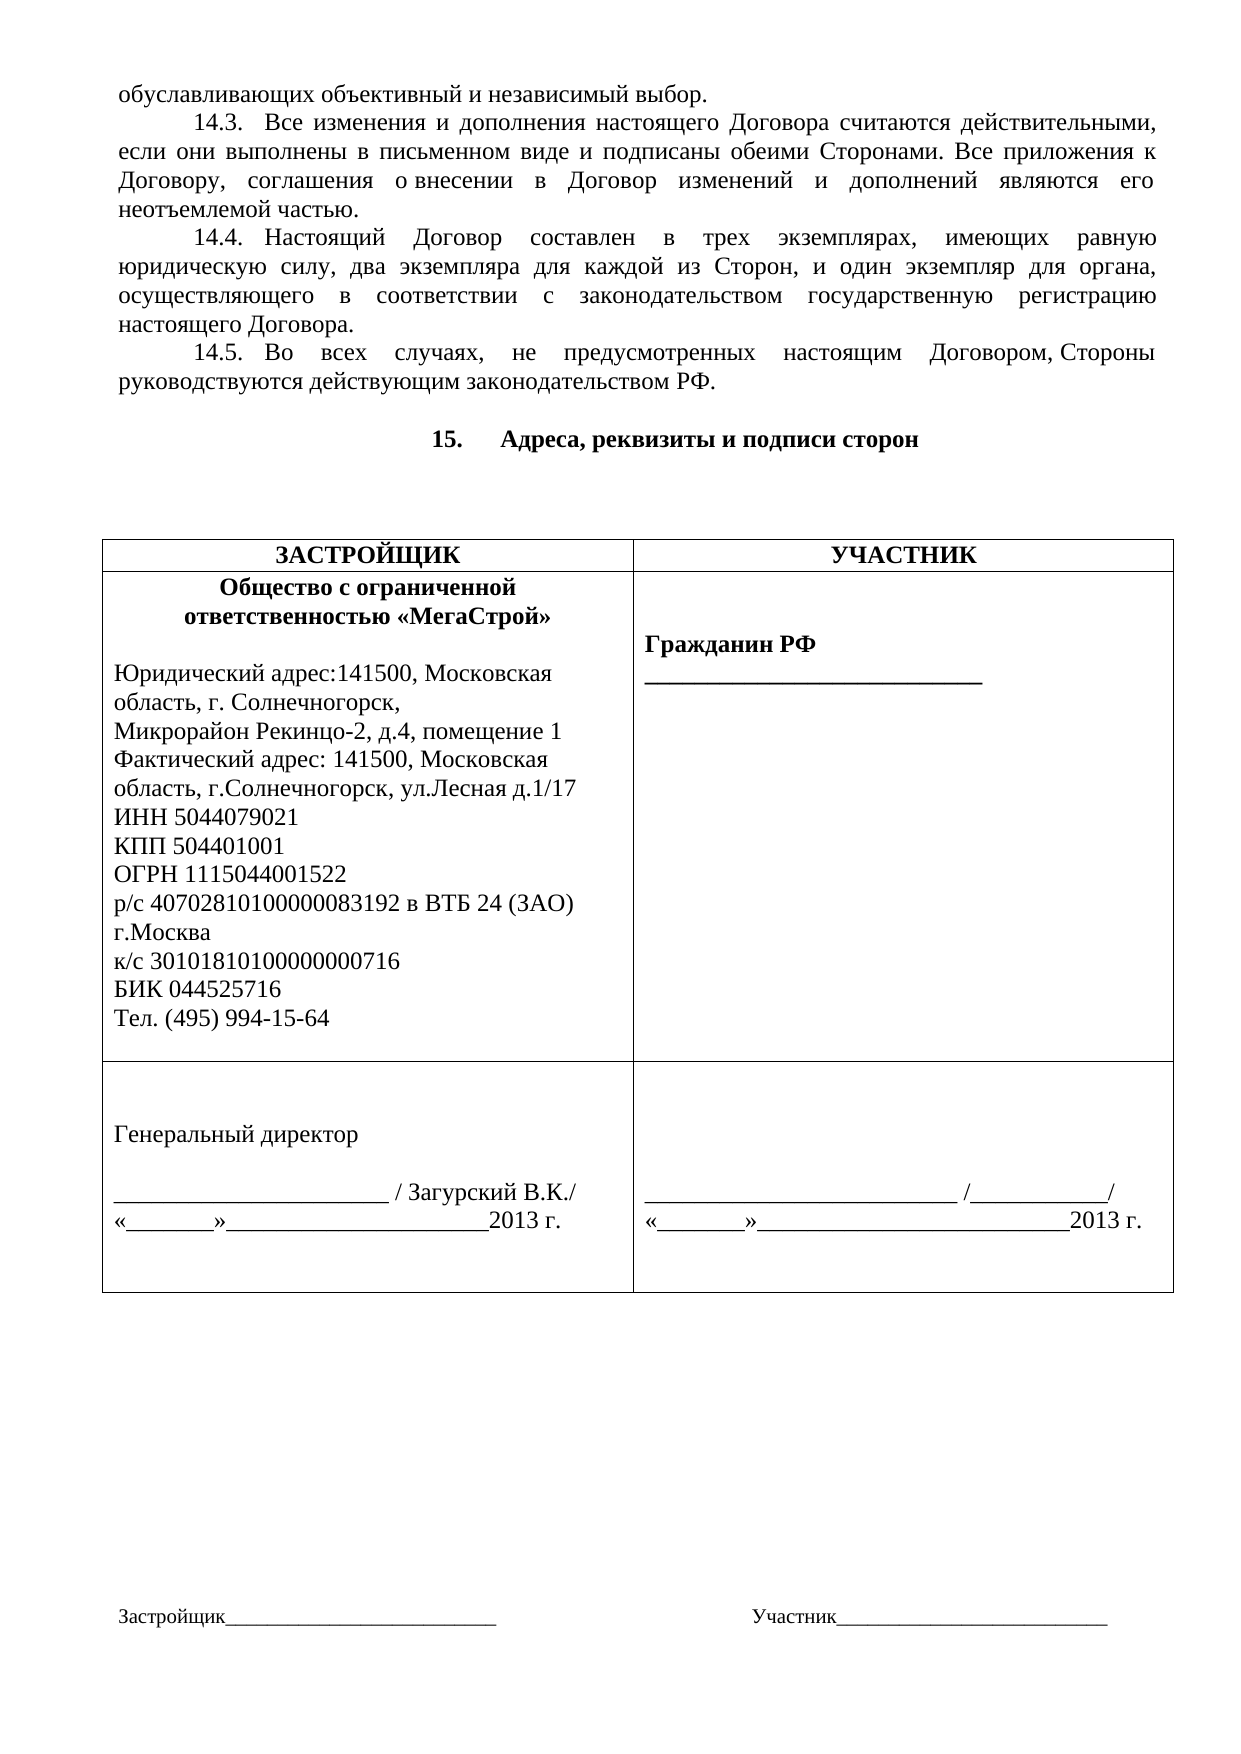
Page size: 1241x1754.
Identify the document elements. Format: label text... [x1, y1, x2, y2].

table_cell _________________________ /___________/ «_______»_________________________2013 г. [634, 1062, 1173, 1292]
list Во всех случаях, не предусмотренных настоящим Договором, Стороны руководствуются действующим законодательством РФ. [118, 337, 1157, 395]
table_cell Общество с ограниченной ответственностью «МегаСтрой» Юридический адрес:141500, Московская область, г. Солнечногорск, Микрорайон Рекинцо-2, д.4, помещение 1 Фактический адрес: 141500, Московская область, г.Солнечногорск, ул.Лесная д.1/17 ИНН 5044079021 КПП 504401001 ОГРН 1115044001522 р/с 40702810100000083192 в ВТБ 24 (ЗАО) г.Москва к/с 30101810100000000716 БИК 044525716 Тел. (495) 994-15-64 [103, 572, 633, 1061]
table_cell Гражданин РФ ___________________________ [634, 572, 1173, 1061]
table_header ЗАСТРОЙЩИК [103, 540, 633, 571]
list Настоящий Договор составлен в трех экземплярах, имеющих равную юридическую силу, два экземпляра для каждой из Сторон, и один экземпляр для органа, осуществляющего в соответствии с законодательством государственную регистрацию настоящего Договора. [118, 222, 1157, 337]
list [118, 79, 1157, 107]
list Адреса, реквизиты и подписи сторон [193, 424, 1157, 452]
table_cell Генеральный директор ______________________ / Загурский В.К./ «_______»_____________________2013 г. [103, 1062, 633, 1292]
table_header УЧАСТНИК [634, 540, 1173, 571]
list Все изменения и дополнения настоящего Договора считаются действительными, если они выполнены в письменном виде и подписаны обеими Сторонами. Все приложения к Договору, соглашения о внесении в Договор изменений и дополнений являются его неотъемлемой частью. [118, 107, 1157, 222]
